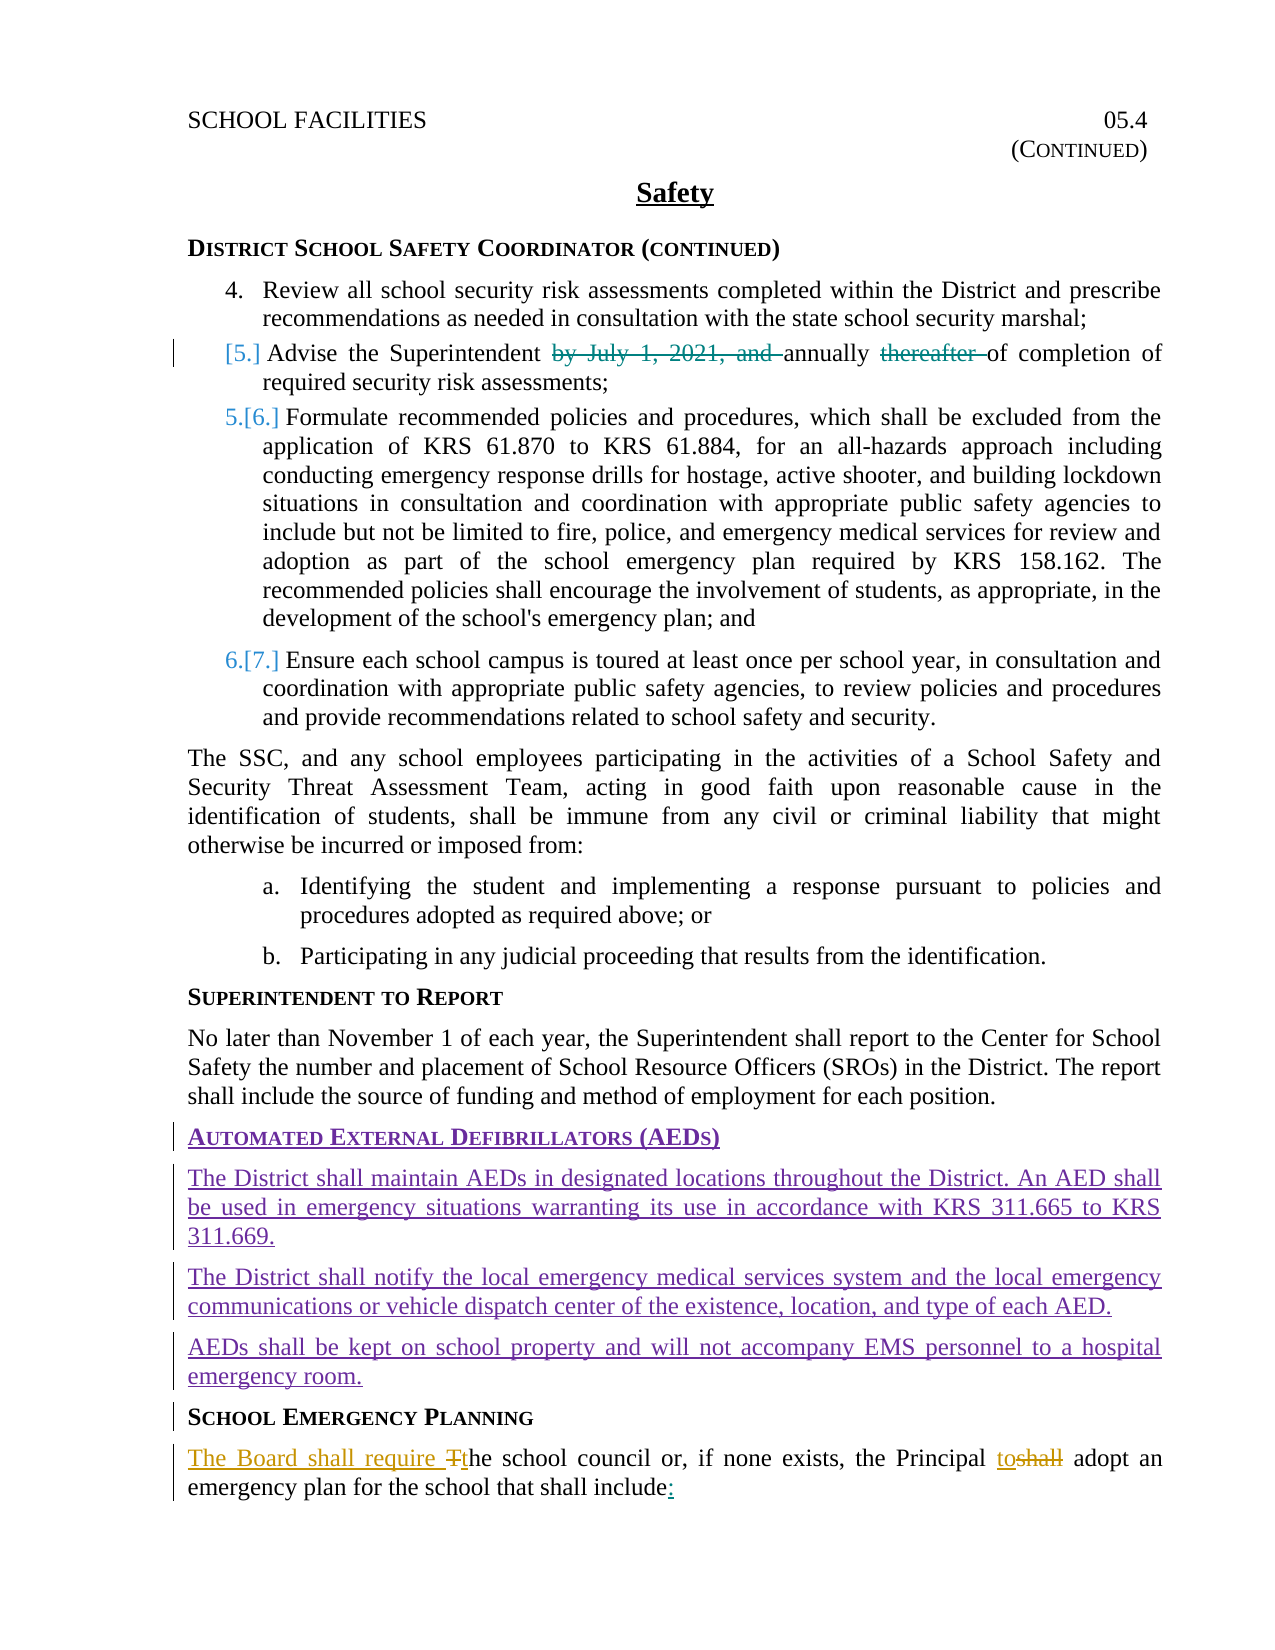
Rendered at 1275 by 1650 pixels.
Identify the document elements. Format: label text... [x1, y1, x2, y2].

list Identifying the student and implementing a response pursuant to policies and procedures adopted as required above; or [262, 871, 1162, 928]
list Review all school security risk assessments completed within the District and prescribe recommendations as needed in consultation with the state school security marshal; [225, 275, 1162, 332]
subtitle School Emergency Planning [187, 1402, 1162, 1431]
subtitle Superintendent to Report [187, 982, 1162, 1011]
text he school council or, if none exists, the Principal adopt an emergency plan for the school that shall include [187, 1443, 1162, 1501]
text No later than November 1 of each year, the Superintendent shall report to the Center for School Safety the number and placement of School Resource Officers (SROs) in the District. The report shall include the source of funding and method of employment for each position. [187, 1023, 1162, 1110]
text The SSC, and any school employees participating in the activities of a School Safety and Security Threat Assessment Team, acting in good faith upon reasonable cause in the identification of students, shall be immune from any civil or criminal liability that might otherwise be incurred or imposed from: [187, 743, 1162, 858]
subtitle (Continued) [187, 134, 1162, 162]
subtitle SCHOOL FACILITIES X05.4 [187, 105, 1162, 134]
title Safety [187, 175, 1162, 208]
list Advise the Superintendent annually of completion of required security risk assessments; [225, 338, 1162, 396]
list Ensure each school campus is toured at least once per school year, in consultation and coordination with appropriate public safety agencies, to review policies and procedures and provide recommendations related to school safety and security. [225, 645, 1162, 731]
list Participating in any judicial proceeding that results from the identification. [262, 941, 1162, 970]
list Formulate recommended policies and procedures, which shall be excluded from the application of KRS 61.870 to KRS 61.884, for an all-hazards approach including conducting emergency response drills for hostage, active shooter, and building lockdown situations in consultation and coordination with appropriate public safety agencies to include but not be limited to fire, police, and emergency medical services for review and adoption as part of the school emergency plan required by KRS 158.162. The recommended policies shall encourage the involvement of students, as appropriate, in the development of the school's emergency plan; and [225, 402, 1162, 632]
subtitle District School Safety Coordinator (continued) [187, 233, 1162, 262]
